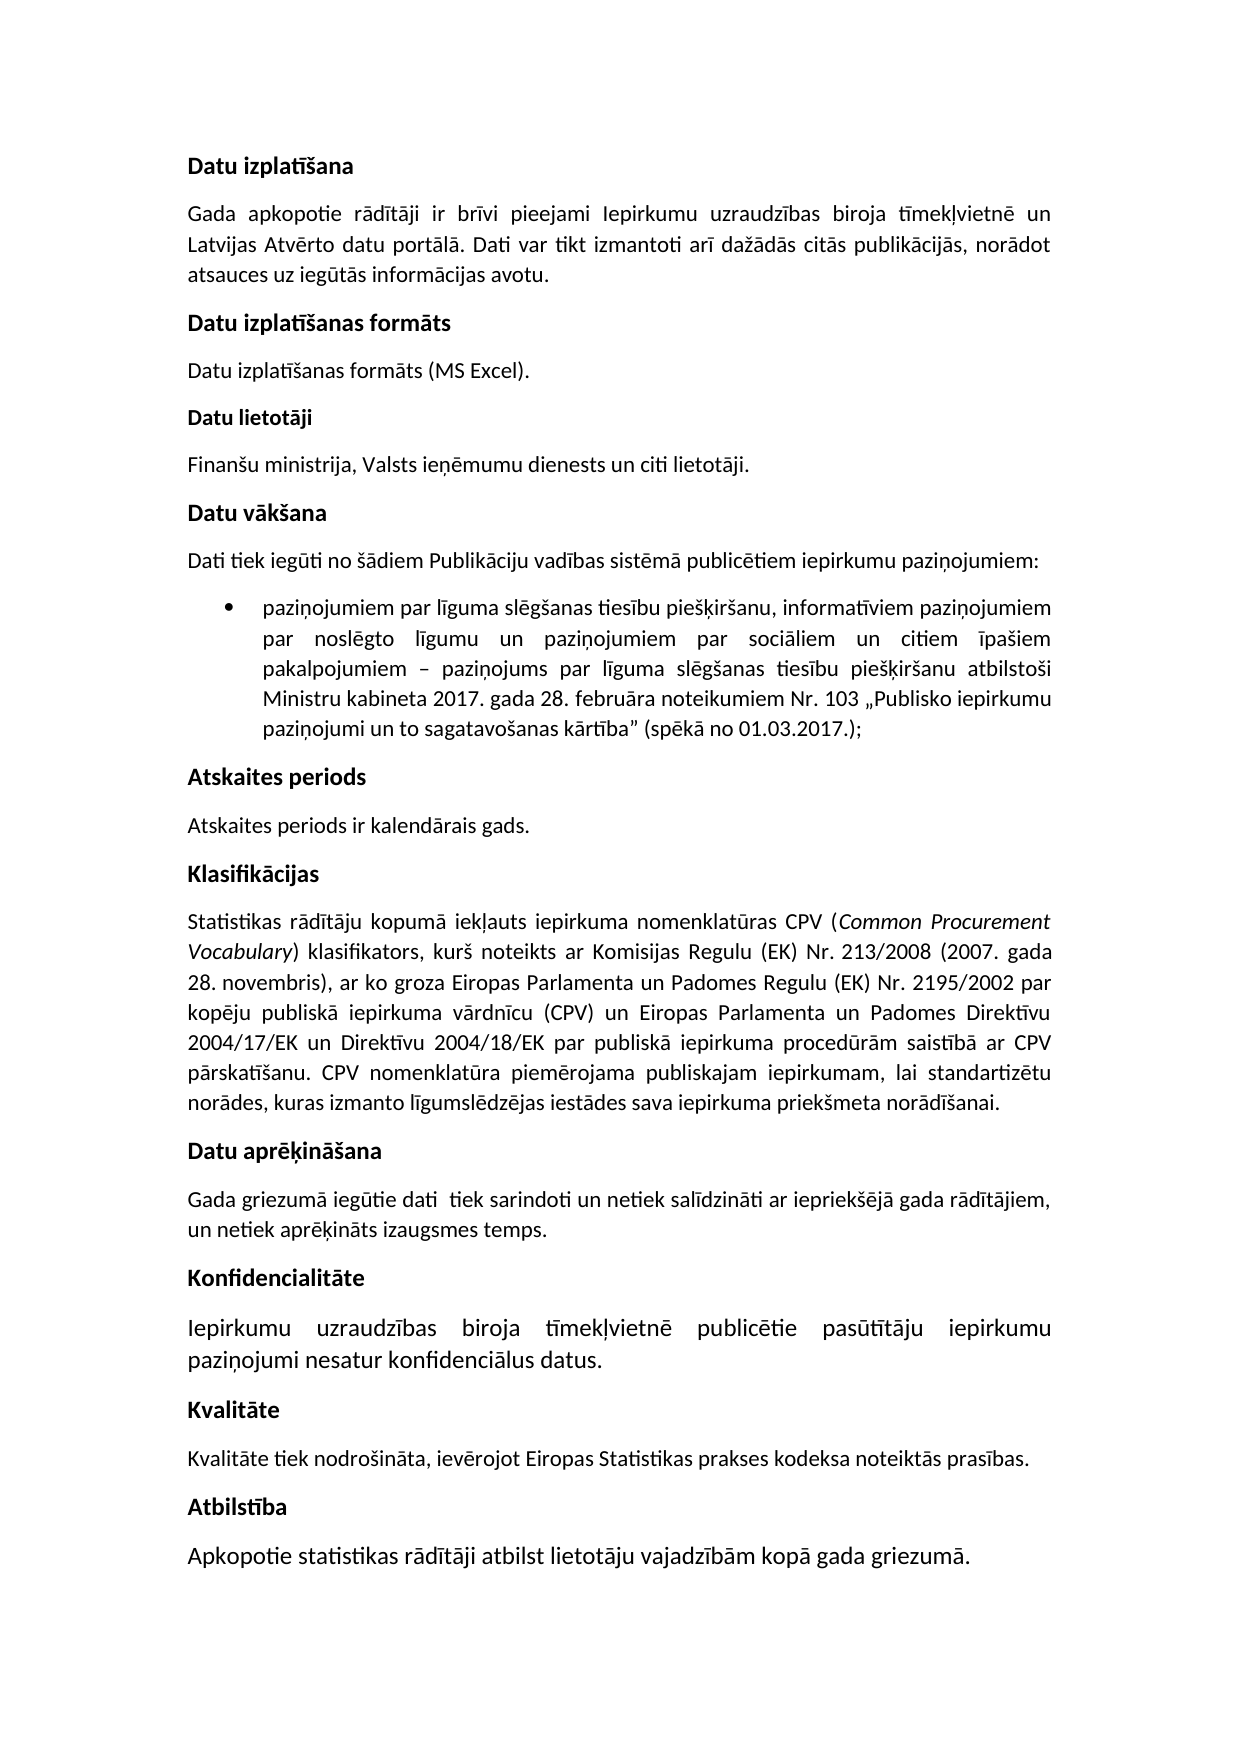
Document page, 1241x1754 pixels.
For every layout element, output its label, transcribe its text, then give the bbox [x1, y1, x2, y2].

text Iepirkumu uzraudzības biroja tīmekļvietnē publicētie pasūtītāju iepirkumu paziņojumi nesatur konfidenciālus datus. [187, 1312, 1053, 1375]
text Datu lietotāji [187, 403, 1053, 431]
text Finanšu ministrija, Valsts ieņēmumu dienests un citi lietotāji. [187, 450, 1053, 478]
text Datu izplatīšanas formāts [187, 307, 1053, 337]
text Atskaites periods ir kalendārais gads. [187, 811, 1053, 839]
text Datu izplatīšana [187, 150, 1053, 181]
text Gada griezumā iegūtie dati tiek sarindoti un netiek salīdzināti ar iepriekšējā gada rādītājiem, un netiek aprēķināts izaugsmes temps. [187, 1185, 1053, 1243]
text Statistikas rādītāju kopumā iekļauts iepirkuma nomenklatūras CPV (Common Procurement Vocabulary) klasifikators, kurš noteikts ar Komisijas Regulu (EK) Nr. 213/2008 (2007. gada 28. novembris), ar ko groza Eiropas Parlamenta un Padomes Regulu (EK) Nr. 2195/2002 par kopēju publiskā iepirkuma vārdnīcu (CPV) un Eiropas Parlamenta un Padomes Direktīvu 2004/17/EK un Direktīvu 2004/18/EK par publiskā iepirkuma procedūrām saistībā ar CPV pārskatīšanu. CPV nomenklatūra piemērojama publiskajam iepirkumam, lai standartizētu norādes, kuras izmanto līgumslēdzējas iestādes sava iepirkuma priekšmeta norādīšanai. [187, 907, 1053, 1117]
text Apkopotie statistikas rādītāji atbilst lietotāju vajadzībām kopā gada griezumā. [187, 1540, 1053, 1571]
text Kvalitāte [187, 1394, 1053, 1425]
text Konfidencialitāte [187, 1262, 1053, 1293]
text Datu aprēķināšana [187, 1135, 1053, 1166]
text Datu vākšana [187, 497, 1053, 528]
text Klasifikācijas [187, 858, 1053, 888]
text Kvalitāte tiek nodrošināta, ievērojot Eiropas Statistikas prakses kodeksa noteiktās prasības. [187, 1444, 1053, 1472]
text Atskaites periods [187, 761, 1053, 792]
text Gada apkopotie rādītāji ir brīvi pieejami Iepirkumu uzraudzības biroja tīmekļvietnē un Latvijas Atvērto datu portālā. Dati var tikt izmantoti arī dažādās citās publikācijās, norādot atsauces uz iegūtās informācijas avotu. [187, 199, 1053, 288]
list paziņojumiem par līguma slēgšanas tiesību piešķiršanu, informatīviem paziņojumiem par noslēgto līgumu un paziņojumiem par sociāliem un citiem īpašiem pakalpojumiem – paziņojums par līguma slēgšanas tiesību piešķiršanu atbilstoši Ministru kabineta 2017. gada 28. februāra noteikumiem Nr. 103 „Publisko iepirkumu paziņojumi un to sagatavošanas kārtība” (spēkā no 01.03.2017.); [225, 593, 1053, 742]
text Datu izplatīšanas formāts (MS Excel). [187, 356, 1053, 384]
text Atbilstība [187, 1491, 1053, 1521]
text Dati tiek iegūti no šādiem Publikāciju vadības sistēmā publicētiem iepirkumu paziņojumiem: [187, 547, 1053, 575]
